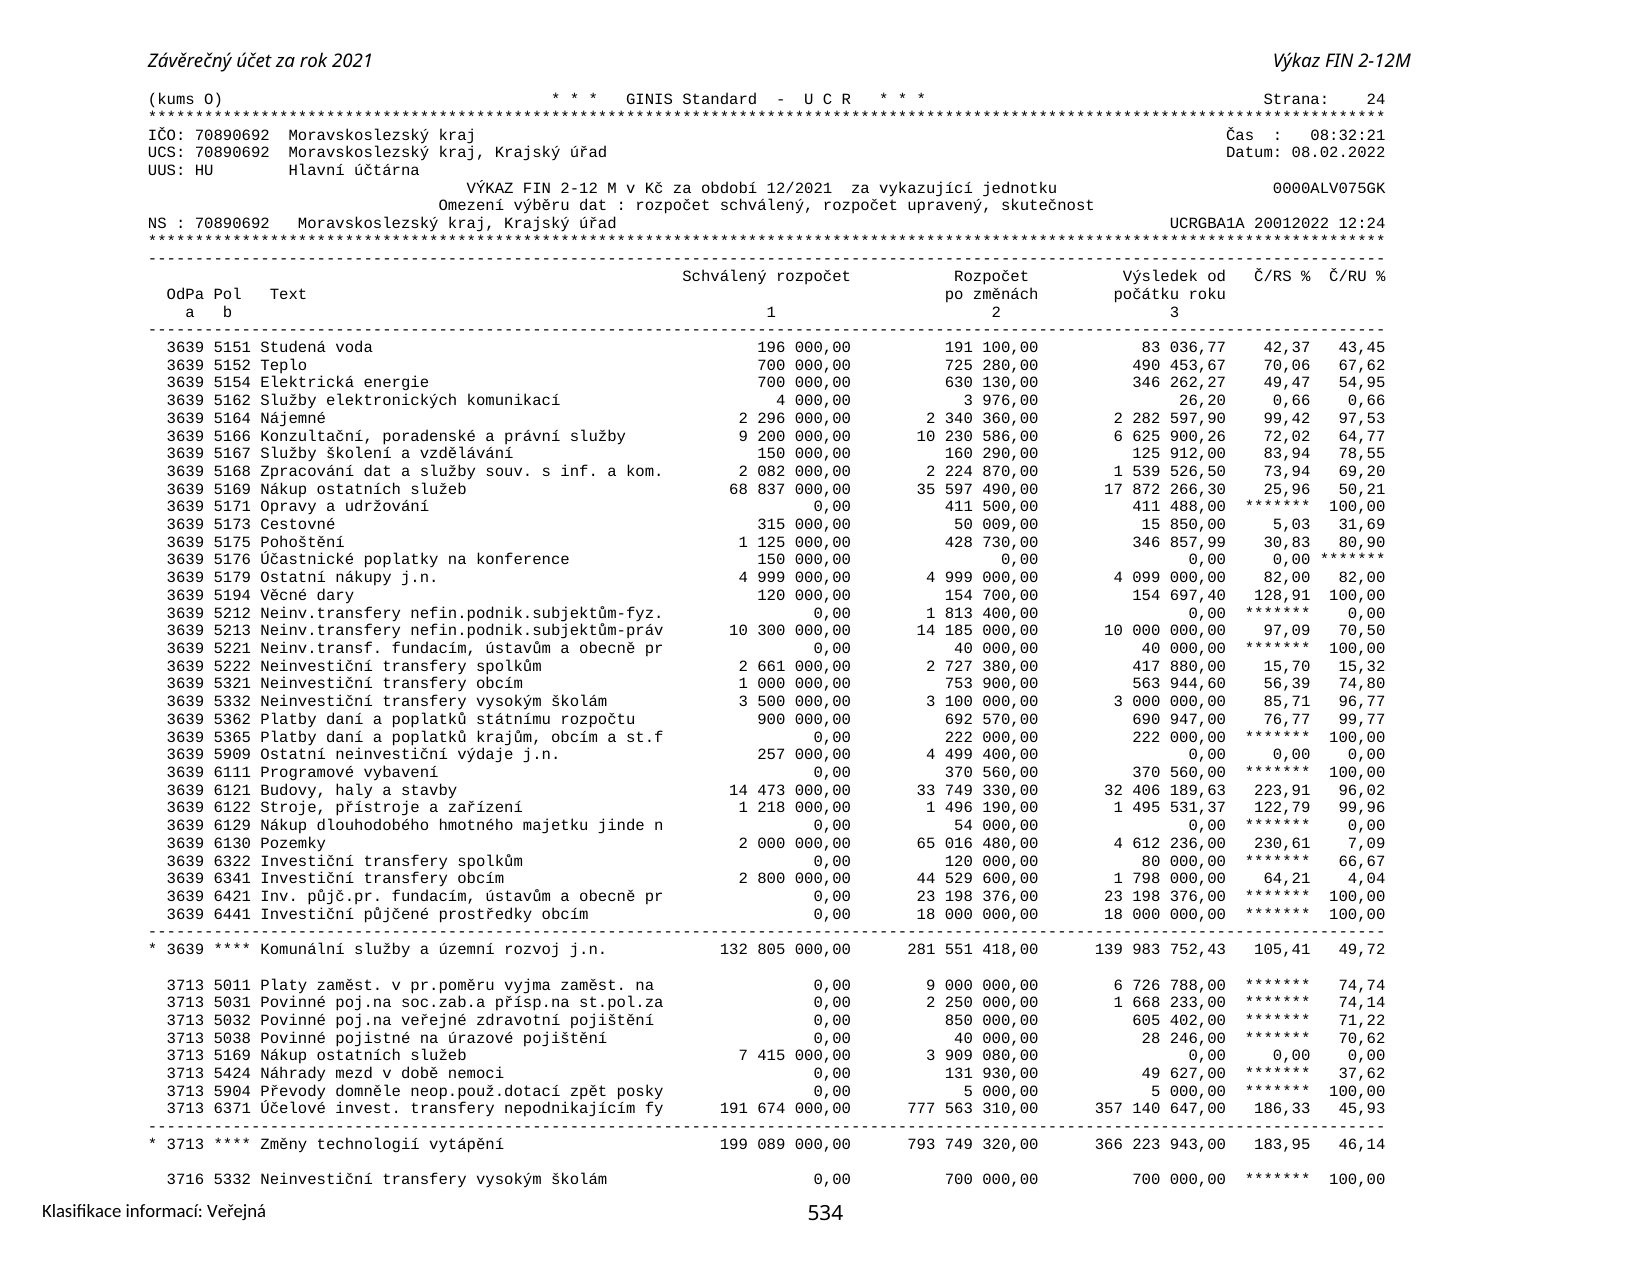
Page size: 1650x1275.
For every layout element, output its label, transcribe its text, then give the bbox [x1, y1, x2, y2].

text 3639 5213 Neinv.transfery nefin.podnik.subjektům-práv 10 300 000,00 14 185 000,00 10 000 000,00 97,09 70,50 [148, 623, 1502, 641]
text 3639 5321 Neinvestiční transfery obcím 1 000 000,00 753 900,00 563 944,60 56,39 74,80 [148, 676, 1502, 694]
text 3639 6341 Investiční transfery obcím 2 800 000,00 44 529 600,00 1 798 000,00 64,21 4,04 [148, 871, 1502, 888]
text ------------------------------------------------------------------------------------------------------------------------------------ [148, 924, 1502, 942]
text 3639 5365 Platby daní a poplatků krajům, obcím a st.f 0,00 222 000,00 222 000,00 ******* 100,00 [148, 729, 1502, 747]
text ************************************************************************************************************************************ [148, 109, 1502, 127]
text 3713 5169 Nákup ostatních služeb 7 415 000,00 3 909 080,00 0,00 0,00 0,00 [148, 1048, 1502, 1066]
text UCS: 70890692 Moravskoslezský kraj, Krajský úřad Datum: 08.02.2022 [148, 145, 1502, 162]
text ------------------------------------------------------------------------------------------------------------------------------------ [148, 1119, 1502, 1136]
text OdPa Pol Text po změnách počátku roku [148, 286, 1502, 304]
text Schválený rozpočet Rozpočet Výsledek od Č/RS % Č/RU % [148, 269, 1502, 286]
text ------------------------------------------------------------------------------------------------------------------------------------ [148, 251, 1502, 269]
text 3639 5154 Elektrická energie 700 000,00 630 130,00 346 262,27 49,47 54,95 [148, 375, 1502, 393]
text 3639 5171 Opravy a udržování 0,00 411 500,00 411 488,00 ******* 100,00 [148, 499, 1502, 517]
text 3639 5332 Neinvestiční transfery vysokým školám 3 500 000,00 3 100 000,00 3 000 000,00 85,71 96,77 [148, 694, 1502, 711]
text 3639 5162 Služby elektronických komunikací 4 000,00 3 976,00 26,20 0,66 0,66 [148, 393, 1502, 410]
text 3639 6441 Investiční půjčené prostředky obcím 0,00 18 000 000,00 18 000 000,00 ******* 100,00 [148, 906, 1502, 924]
text 3639 5222 Neinvestiční transfery spolkům 2 661 000,00 2 727 380,00 417 880,00 15,70 15,32 [148, 658, 1502, 676]
text 3713 5011 Platy zaměst. v pr.poměru vyjma zaměst. na 0,00 9 000 000,00 6 726 788,00 ******* 74,74 [148, 977, 1502, 995]
text 3639 5179 Ostatní nákupy j.n. 4 999 000,00 4 999 000,00 4 099 000,00 82,00 82,00 [148, 570, 1502, 587]
text 3639 6122 Stroje, přístroje a zařízení 1 218 000,00 1 496 190,00 1 495 531,37 122,79 99,96 [148, 800, 1502, 818]
text VÝKAZ FIN 2-12 M v Kč za období 12/2021 za vykazující jednotku 0000ALV075GK [148, 180, 1502, 198]
text ************************************************************************************************************************************ [148, 233, 1502, 251]
text 3639 6130 Pozemky 2 000 000,00 65 016 480,00 4 612 236,00 230,61 7,09 [148, 835, 1502, 853]
text 3639 5173 Cestovné 315 000,00 50 009,00 15 850,00 5,03 31,69 [148, 517, 1502, 534]
text * 3639 **** Komunální služby a územní rozvoj j.n. 132 805 000,00 281 551 418,00 139 983 752,43 105,41 49,72 [148, 942, 1502, 959]
text 3639 5167 Služby školení a vzdělávání 150 000,00 160 290,00 125 912,00 83,94 78,55 [148, 446, 1502, 463]
text 3713 5424 Náhrady mezd v době nemoci 0,00 131 930,00 49 627,00 ******* 37,62 [148, 1066, 1502, 1083]
text 3639 6129 Nákup dlouhodobého hmotného majetku jinde n 0,00 54 000,00 0,00 ******* 0,00 [148, 818, 1502, 835]
text IČO: 70890692 Moravskoslezský kraj Čas : 08:32:21 [148, 127, 1502, 145]
text UUS: HU Hlavní účtárna [148, 162, 1502, 180]
text ------------------------------------------------------------------------------------------------------------------------------------ [148, 322, 1502, 339]
text 3639 5176 Účastnické poplatky na konference 150 000,00 0,00 0,00 0,00 ******* [148, 552, 1502, 570]
text 3639 6421 Inv. půjč.pr. fundacím, ústavům a obecně pr 0,00 23 198 376,00 23 198 376,00 ******* 100,00 [148, 888, 1502, 906]
text 3639 6121 Budovy, haly a stavby 14 473 000,00 33 749 330,00 32 406 189,63 223,91 96,02 [148, 782, 1502, 800]
text 3639 5168 Zpracování dat a služby souv. s inf. a kom. 2 082 000,00 2 224 870,00 1 539 526,50 73,94 69,20 [148, 463, 1502, 481]
text 3713 5032 Povinné poj.na veřejné zdravotní pojištění 0,00 850 000,00 605 402,00 ******* 71,22 [148, 1012, 1502, 1030]
text * 3713 **** Změny technologií vytápění 199 089 000,00 793 749 320,00 366 223 943,00 183,95 46,14 [148, 1136, 1502, 1154]
text 3639 5909 Ostatní neinvestiční výdaje j.n. 257 000,00 4 499 400,00 0,00 0,00 0,00 [148, 747, 1502, 764]
text 3639 5169 Nákup ostatních služeb 68 837 000,00 35 597 490,00 17 872 266,30 25,96 50,21 [148, 481, 1502, 499]
text 3713 5031 Povinné poj.na soc.zab.a přísp.na st.pol.za 0,00 2 250 000,00 1 668 233,00 ******* 74,14 [148, 995, 1502, 1012]
text a b 1 2 3 [148, 304, 1502, 322]
text (kums O) * * * GINIS Standard - U C R * * * Strana: 24 [148, 92, 1502, 109]
text 3713 6371 Účelové invest. transfery nepodnikajícím fy 191 674 000,00 777 563 310,00 357 140 647,00 186,33 45,93 [148, 1101, 1502, 1119]
text 3639 6111 Programové vybavení 0,00 370 560,00 370 560,00 ******* 100,00 [148, 764, 1502, 782]
text 3639 5152 Teplo 700 000,00 725 280,00 490 453,67 70,06 67,62 [148, 357, 1502, 375]
text 3639 5166 Konzultační, poradenské a právní služby 9 200 000,00 10 230 586,00 6 625 900,26 72,02 64,77 [148, 428, 1502, 446]
text 3639 5175 Pohoštění 1 125 000,00 428 730,00 346 857,99 30,83 80,90 [148, 534, 1502, 552]
text 3639 5194 Věcné dary 120 000,00 154 700,00 154 697,40 128,91 100,00 [148, 587, 1502, 605]
text 3639 5221 Neinv.transf. fundacím, ústavům a obecně pr 0,00 40 000,00 40 000,00 ******* 100,00 [148, 641, 1502, 658]
text 3713 5038 Povinné pojistné na úrazové pojištění 0,00 40 000,00 28 246,00 ******* 70,62 [148, 1030, 1502, 1048]
text Omezení výběru dat : rozpočet schválený, rozpočet upravený, skutečnost [148, 198, 1502, 216]
text 3639 5362 Platby daní a poplatků státnímu rozpočtu 900 000,00 692 570,00 690 947,00 76,77 99,77 [148, 711, 1502, 729]
text 3713 5904 Převody domněle neop.použ.dotací zpět posky 0,00 5 000,00 5 000,00 ******* 100,00 [148, 1083, 1502, 1101]
text 3639 5164 Nájemné 2 296 000,00 2 340 360,00 2 282 597,90 99,42 97,53 [148, 410, 1502, 428]
text 3639 5212 Neinv.transfery nefin.podnik.subjektům-fyz. 0,00 1 813 400,00 0,00 ******* 0,00 [148, 605, 1502, 623]
text 3716 5332 Neinvestiční transfery vysokým školám 0,00 700 000,00 700 000,00 ******* 100,00 [148, 1172, 1502, 1189]
text 3639 6322 Investiční transfery spolkům 0,00 120 000,00 80 000,00 ******* 66,67 [148, 853, 1502, 871]
text NS : 70890692 Moravskoslezský kraj, Krajský úřad UCRGBA1A 20012022 12:24 [148, 216, 1502, 233]
text 3639 5151 Studená voda 196 000,00 191 100,00 83 036,77 42,37 43,45 [148, 339, 1502, 357]
